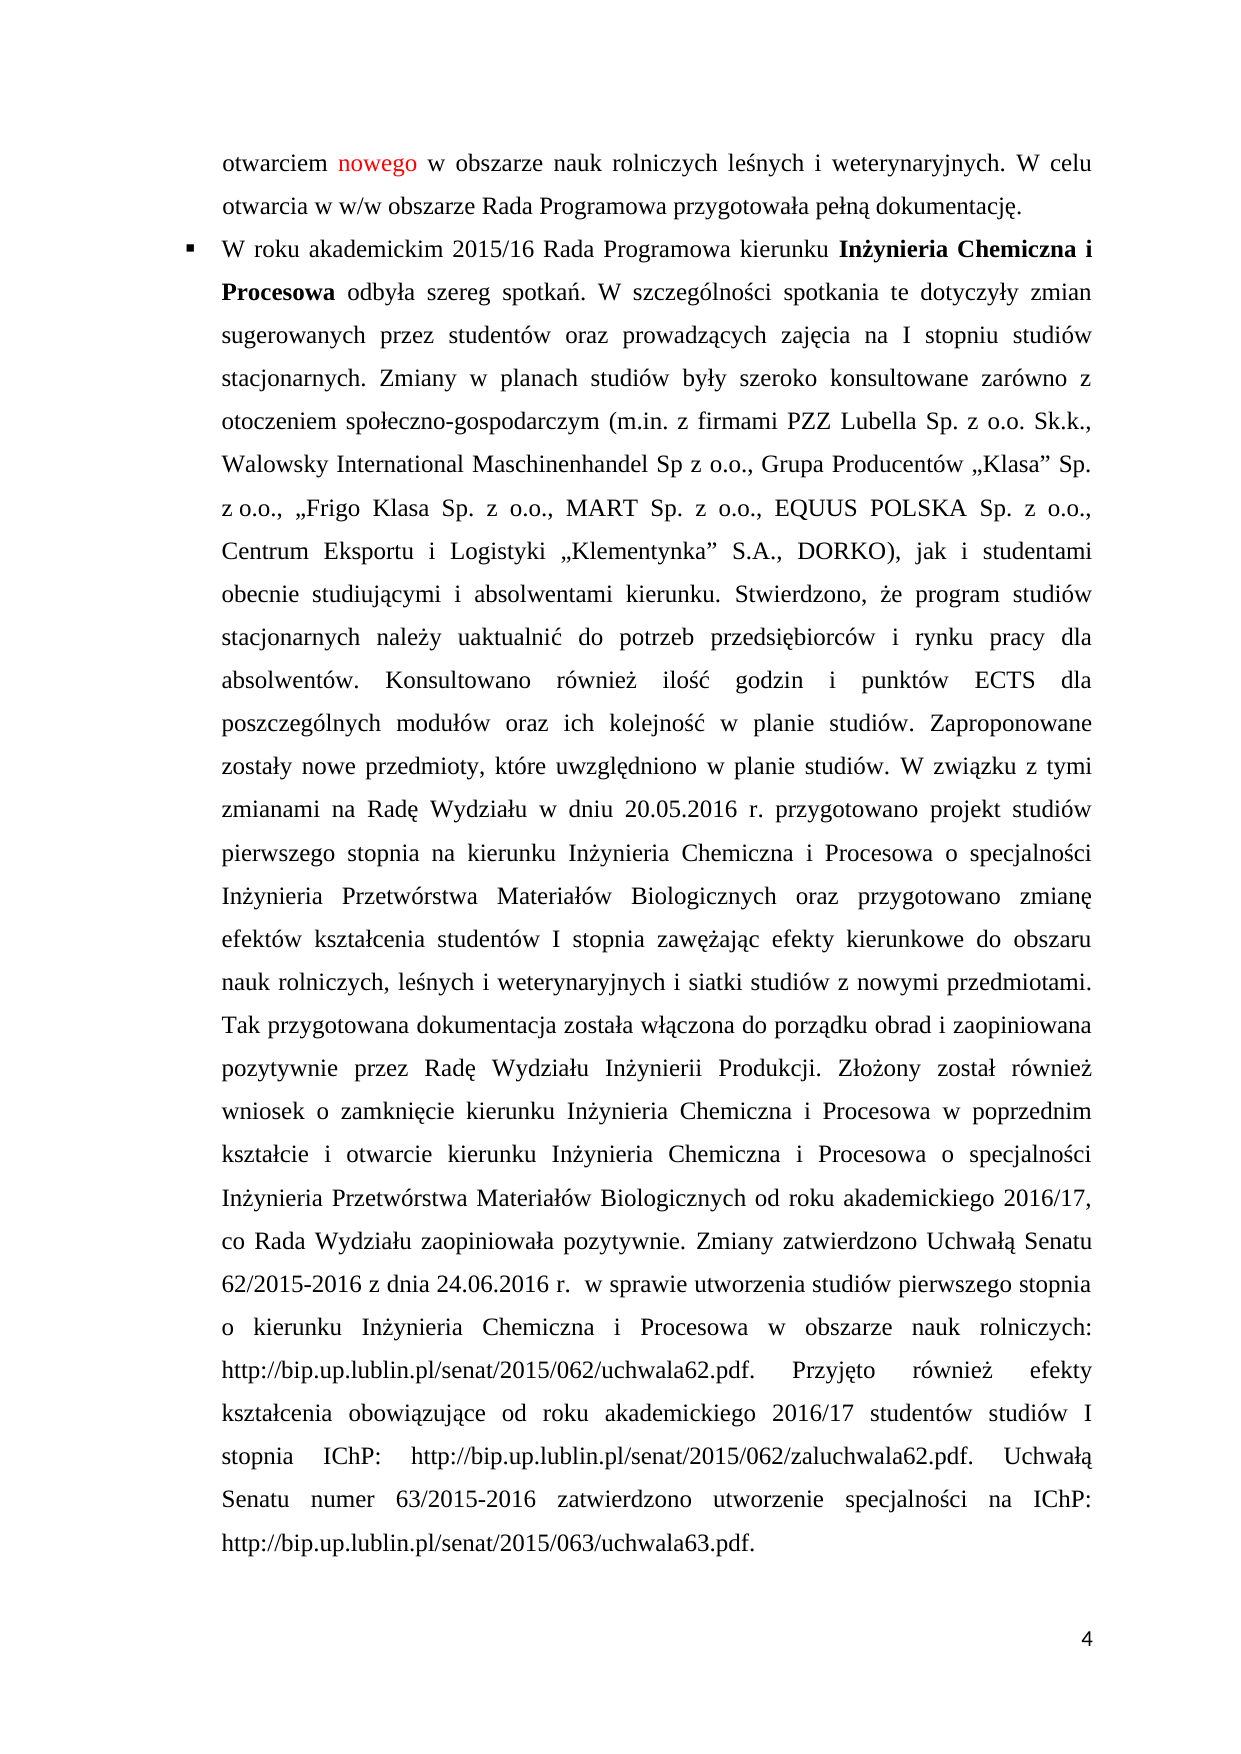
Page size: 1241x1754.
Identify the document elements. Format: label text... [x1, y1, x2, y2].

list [185, 148, 1093, 219]
list W roku akademickim 2015/16 Rada Programowa kierunku Inżynieria Chemiczna i Procesowa odbyła szereg spotkań. W szczególności spotkania te dotyczyły zmian sugerowanych przez studentów oraz prowadzących zajęcia na I stopniu studiów stacjonarnych. Zmiany w planach studiów były szeroko konsultowane zarówno z otoczeniem społeczno-gospodarczym (m.in. z firmami PZZ Lubella Sp. z o.o. Sk.k., Walowsky International Maschinenhandel Sp z o.o., Grupa Producentów „Klasa” Sp. z o.o., „Frigo Klasa Sp. z o.o., MART Sp. z o.o., EQUUS POLSKA Sp. z o.o., Centrum Eksportu i Logistyki „Klementynka” S.A., DORKO), jak i studentami obecnie studiującymi i absolwentami kierunku. Stwierdzono, że program studiów stacjonarnych należy uaktualnić do potrzeb przedsiębiorców i rynku pracy dla absolwentów. Konsultowano również ilość godzin i punktów ECTS dla poszczególnych modułów oraz ich kolejność w planie studiów. Zaproponowane zostały nowe przedmioty, które uwzględniono w planie studiów. W związku z tymi zmianami na Radę Wydziału w dniu 20.05.2016 r. przygotowano projekt studiów pierwszego stopnia na kierunku Inżynieria Chemiczna i Procesowa o specjalności Inżynieria Przetwórstwa Materiałów Biologicznych oraz przygotowano zmianę efektów kształcenia studentów I stopnia zawężając efekty kierunkowe do obszaru nauk rolniczych, leśnych i weterynaryjnych i siatki studiów z nowymi przedmiotami. Tak przygotowana dokumentacja została włączona do porządku obrad i zaopiniowana pozytywnie przez Radę Wydziału Inżynierii Produkcji. Złożony został również wniosek o zamknięcie kierunku Inżynieria Chemiczna i Procesowa w poprzednim kształcie i otwarcie kierunku Inżynieria Chemiczna i Procesowa o specjalności Inżynieria Przetwórstwa Materiałów Biologicznych od roku akademickiego 2016/17, co Rada Wydziału zaopiniowała pozytywnie. Zmiany zatwierdzono Uchwałą Senatu 62/2015-2016 z dnia 24.06.2016 r. w sprawie utworzenia studiów pierwszego stopnia o kierunku Inżynieria Chemiczna i Procesowa w obszarze nauk rolniczych: http://bip.up.lublin.pl/senat/2015/062/uchwala62.pdf. Przyjęto również efekty kształcenia obowiązujące od roku akademickiego 2016/17 studentów studiów I stopnia IChP: http://bip.up.lublin.pl/senat/2015/062/zaluchwala62.pdf. Uchwałą Senatu numer 63/2015-2016 zatwierdzono utworzenie specjalności na IChP: http://bip.up.lublin.pl/senat/2015/063/uchwala63.pdf. [184, 234, 1093, 1556]
